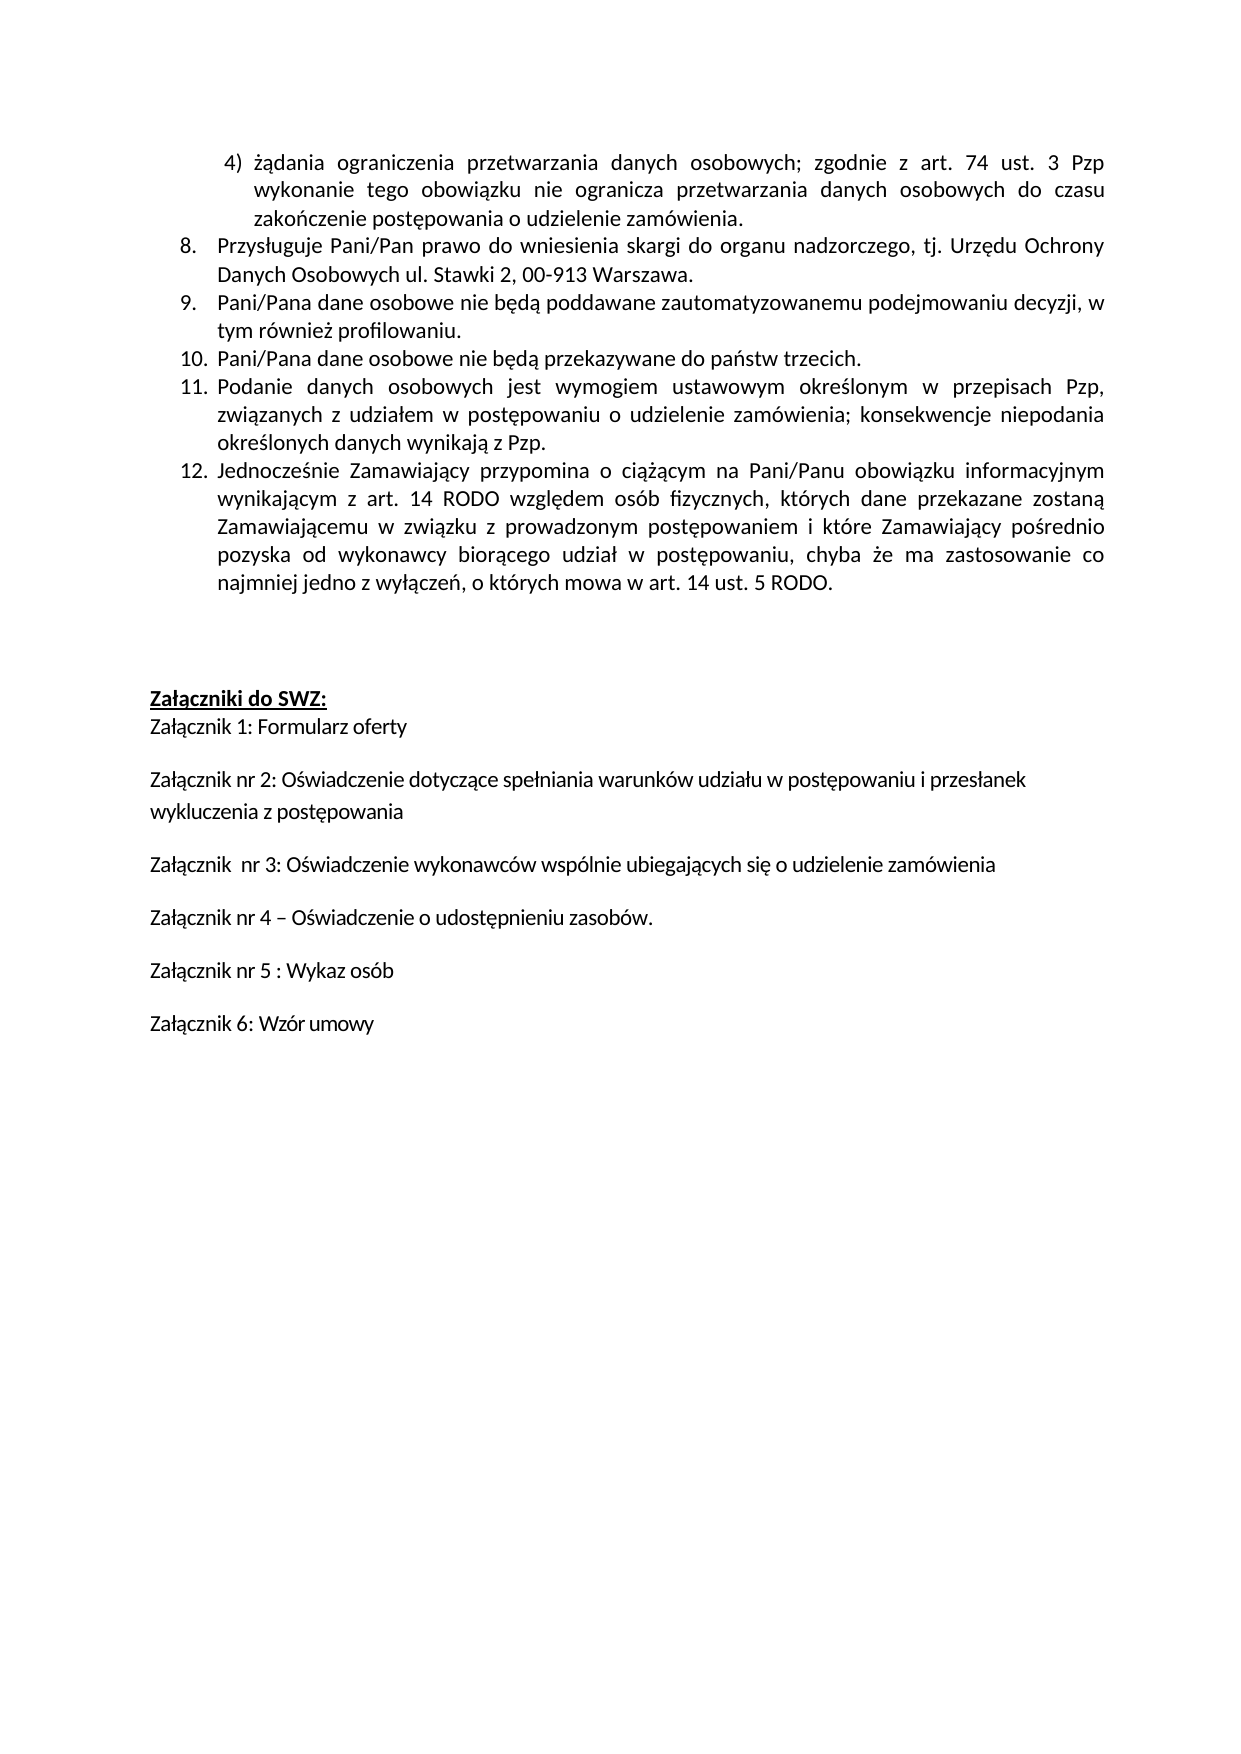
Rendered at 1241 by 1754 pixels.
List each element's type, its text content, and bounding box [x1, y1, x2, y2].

text Załącznik nr 3: Oświadczenie wykonawców wspólnie ubiegających się o udzielenie zamówienia [150, 850, 1106, 878]
text Załącznik 6: Wzór umowy [150, 1009, 1106, 1037]
text Załącznik nr 2: Oświadczenie dotyczące spełniania warunków udziału w postępowaniu i przesłanek wykluczenia z postępowania [150, 765, 1106, 825]
text Załącznik nr 5 : Wykaz osób [150, 956, 1106, 984]
list Przysługuje Pani/Pan prawo do wniesienia skargi do organu nadzorczego, tj. Urzędu Ochrony Danych Osobowych ul. Stawki 2, 00-913 Warszawa. [179, 232, 1106, 288]
text Załącznik 1: Formularz oferty [150, 712, 1106, 740]
list żądania ograniczenia przetwarzania danych osobowych; zgodnie z art. 74 ust. 3 Pzp wykonanie tego obowiązku nie ogranicza przetwarzania danych osobowych do czasu zakończenie postępowania o udzielenie zamówienia. [224, 148, 1106, 232]
text Załączniki do SWZ: [150, 684, 1106, 712]
list Podanie danych osobowych jest wymogiem ustawowym określonym w przepisach Pzp, związanych z udziałem w postępowaniu o udzielenie zamówienia; konsekwencje niepodania określonych danych wynikają z Pzp. [179, 372, 1106, 456]
text Załącznik nr 4 – Oświadczenie o udostępnieniu zasobów. [150, 903, 1106, 931]
list Pani/Pana dane osobowe nie będą poddawane zautomatyzowanemu podejmowaniu decyzji, w tym również profilowaniu. [179, 288, 1106, 344]
list Jednocześnie Zamawiający przypomina o ciążącym na Pani/Panu obowiązku informacyjnym wynikającym z art. 14 RODO względem osób fizycznych, których dane przekazane zostaną Zamawiającemu w związku z prowadzonym postępowaniem i które Zamawiający pośrednio pozyska od wykonawcy biorącego udział w postępowaniu, chyba że ma zastosowanie co najmniej jedno z wyłączeń, o których mowa w art. 14 ust. 5 RODO. [179, 456, 1106, 596]
list Pani/Pana dane osobowe nie będą przekazywane do państw trzecich. [179, 344, 1106, 372]
